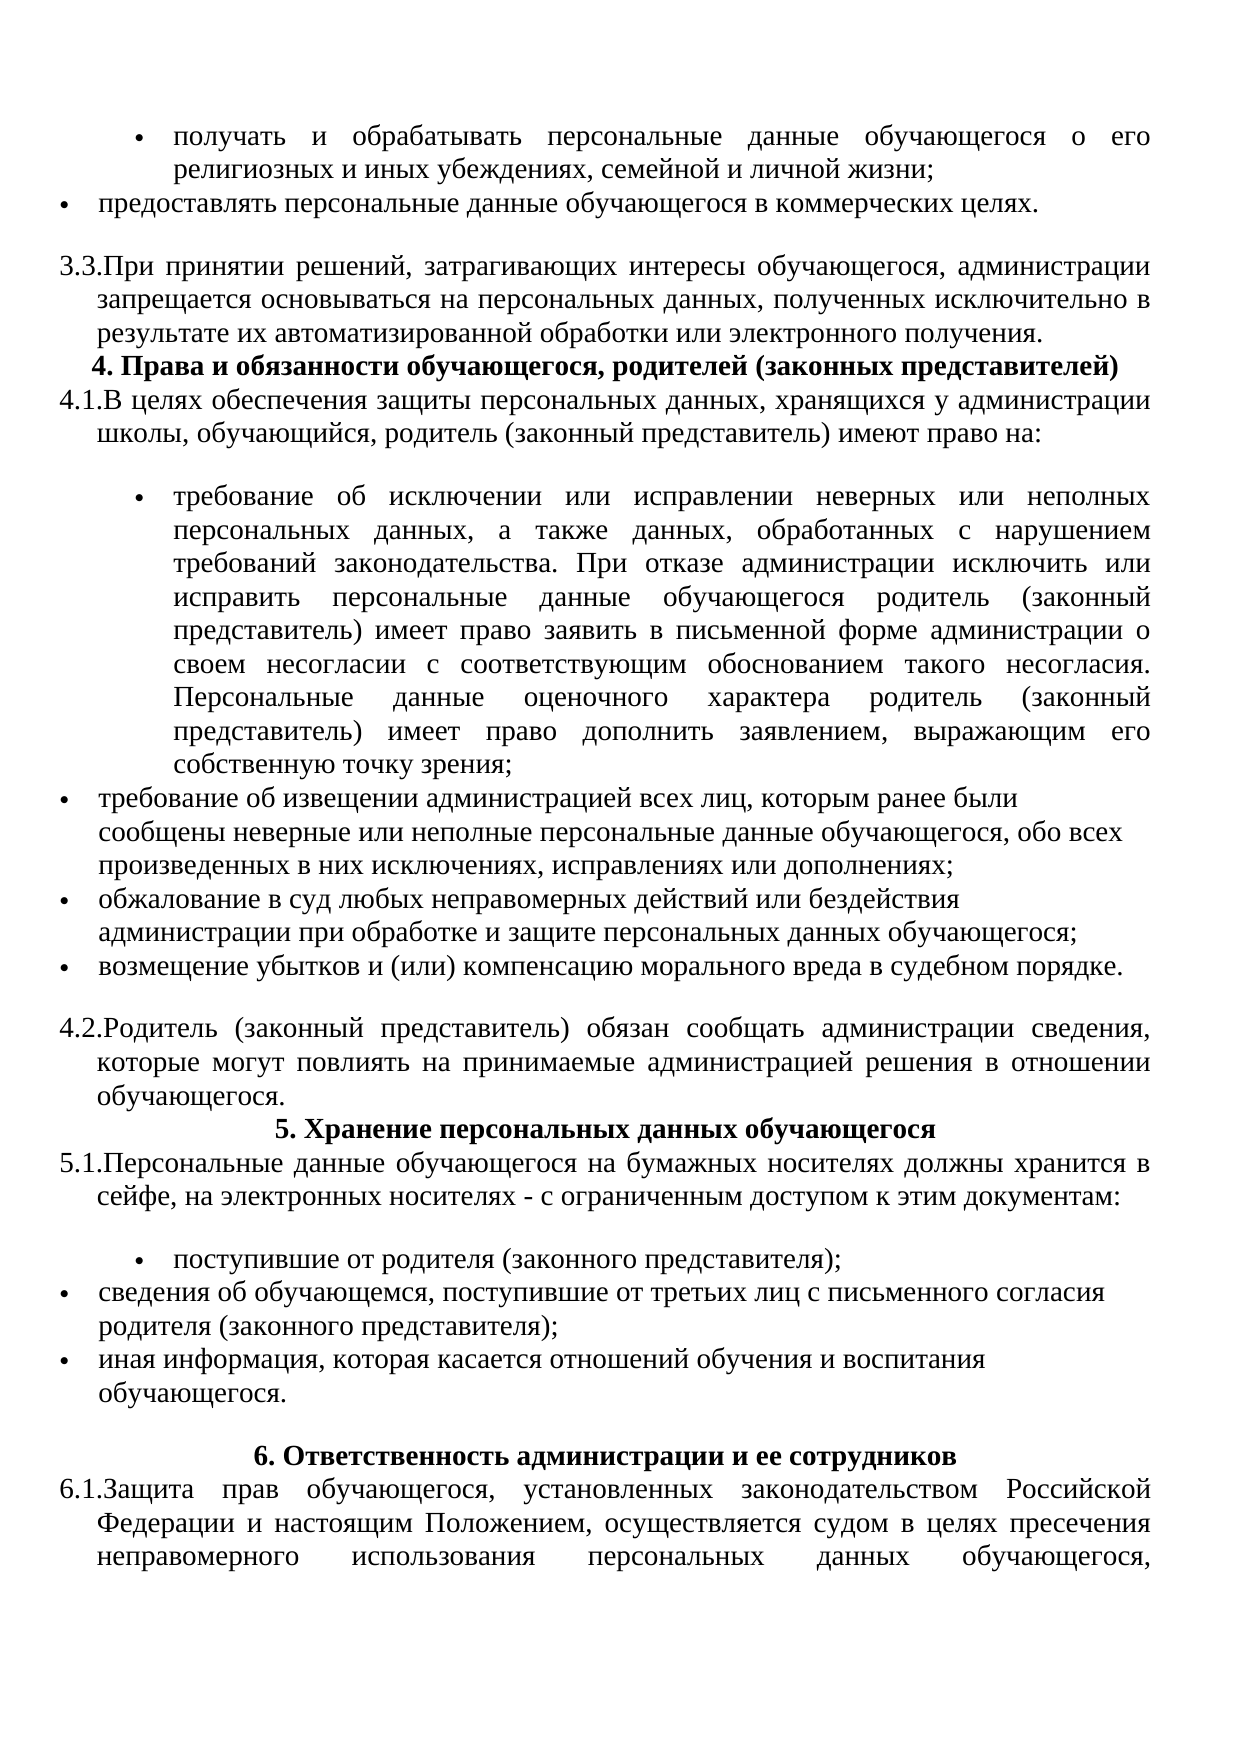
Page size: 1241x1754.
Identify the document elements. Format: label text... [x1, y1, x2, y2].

list поступившие от родителя (законного представителя); [136, 1241, 1152, 1274]
text 5. Хранение персональных данных обучающегося [59, 1111, 1152, 1145]
list обжалование в суд любых неправомерных действий или бездействия администрации при обработке и защите персональных данных обучающегося; [61, 881, 1152, 948]
text 3.3.При принятии решений, затрагивающих интересы обучающегося, администрации запрещается основываться на персональных данных, полученных исключительно в результате их автоматизированной обработки или электронного получения. [59, 248, 1152, 348]
list сведения об обучающемся, поступившие от третьих лиц с письменного согласия родителя (законного представителя); [61, 1274, 1152, 1342]
text 5.1.Персональные данные обучающегося на бумажных носителях должны хранится в сейфе, на электронных носителях - с ограниченным доступом к этим документам: [59, 1145, 1152, 1212]
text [59, 1471, 1152, 1572]
text 4.1.В целях обеспечения защиты персональных данных, хранящихся у администрации школы, обучающийся, родитель (законный представитель) имеют право на: [59, 382, 1152, 449]
text 4.2.Родитель (законный представитель) обязан сообщать администрации сведения, которые могут повлиять на принимаемые администрацией решения в отношении обучающегося. [59, 1011, 1152, 1111]
list предоставлять персональные данные обучающегося в коммерческих целях. [61, 185, 1152, 219]
list требование об исключении или исправлении неверных или неполных персональных данных, а также данных, обработанных с нарушением требований законодательства. При отказе администрации исключить или исправить персональные данные обучающегося родитель (законный представитель) имеет право заявить в письменной форме администрации о своем несогласии с соответствующим обоснованием такого несогласия. Персональные данные оценочного характера родитель (законный представитель) имеет право дополнить заявлением, выражающим его собственную точку зрения; [136, 478, 1152, 780]
list иная информация, которая касается отношений обучения и воспитания обучающегося. [61, 1342, 1152, 1409]
text 4. Права и обязанности обучающегося, родителей (законных представителей) [59, 348, 1152, 382]
list требование об извещении администрацией всех лиц, которым ранее были сообщены неверные или неполные персональные данные обучающегося, обо всех произведенных в них исключениях, исправлениях или дополнениях; [61, 780, 1152, 881]
list получать и обрабатывать персональные данные обучающегося о его религиозных и иных убеждениях, семейной и личной жизни; [136, 118, 1152, 185]
text 6. Ответственность администрации и ее сотрудников [59, 1438, 1152, 1471]
list возмещение убытков и (или) компенсацию морального вреда в судебном порядке. [61, 948, 1152, 981]
